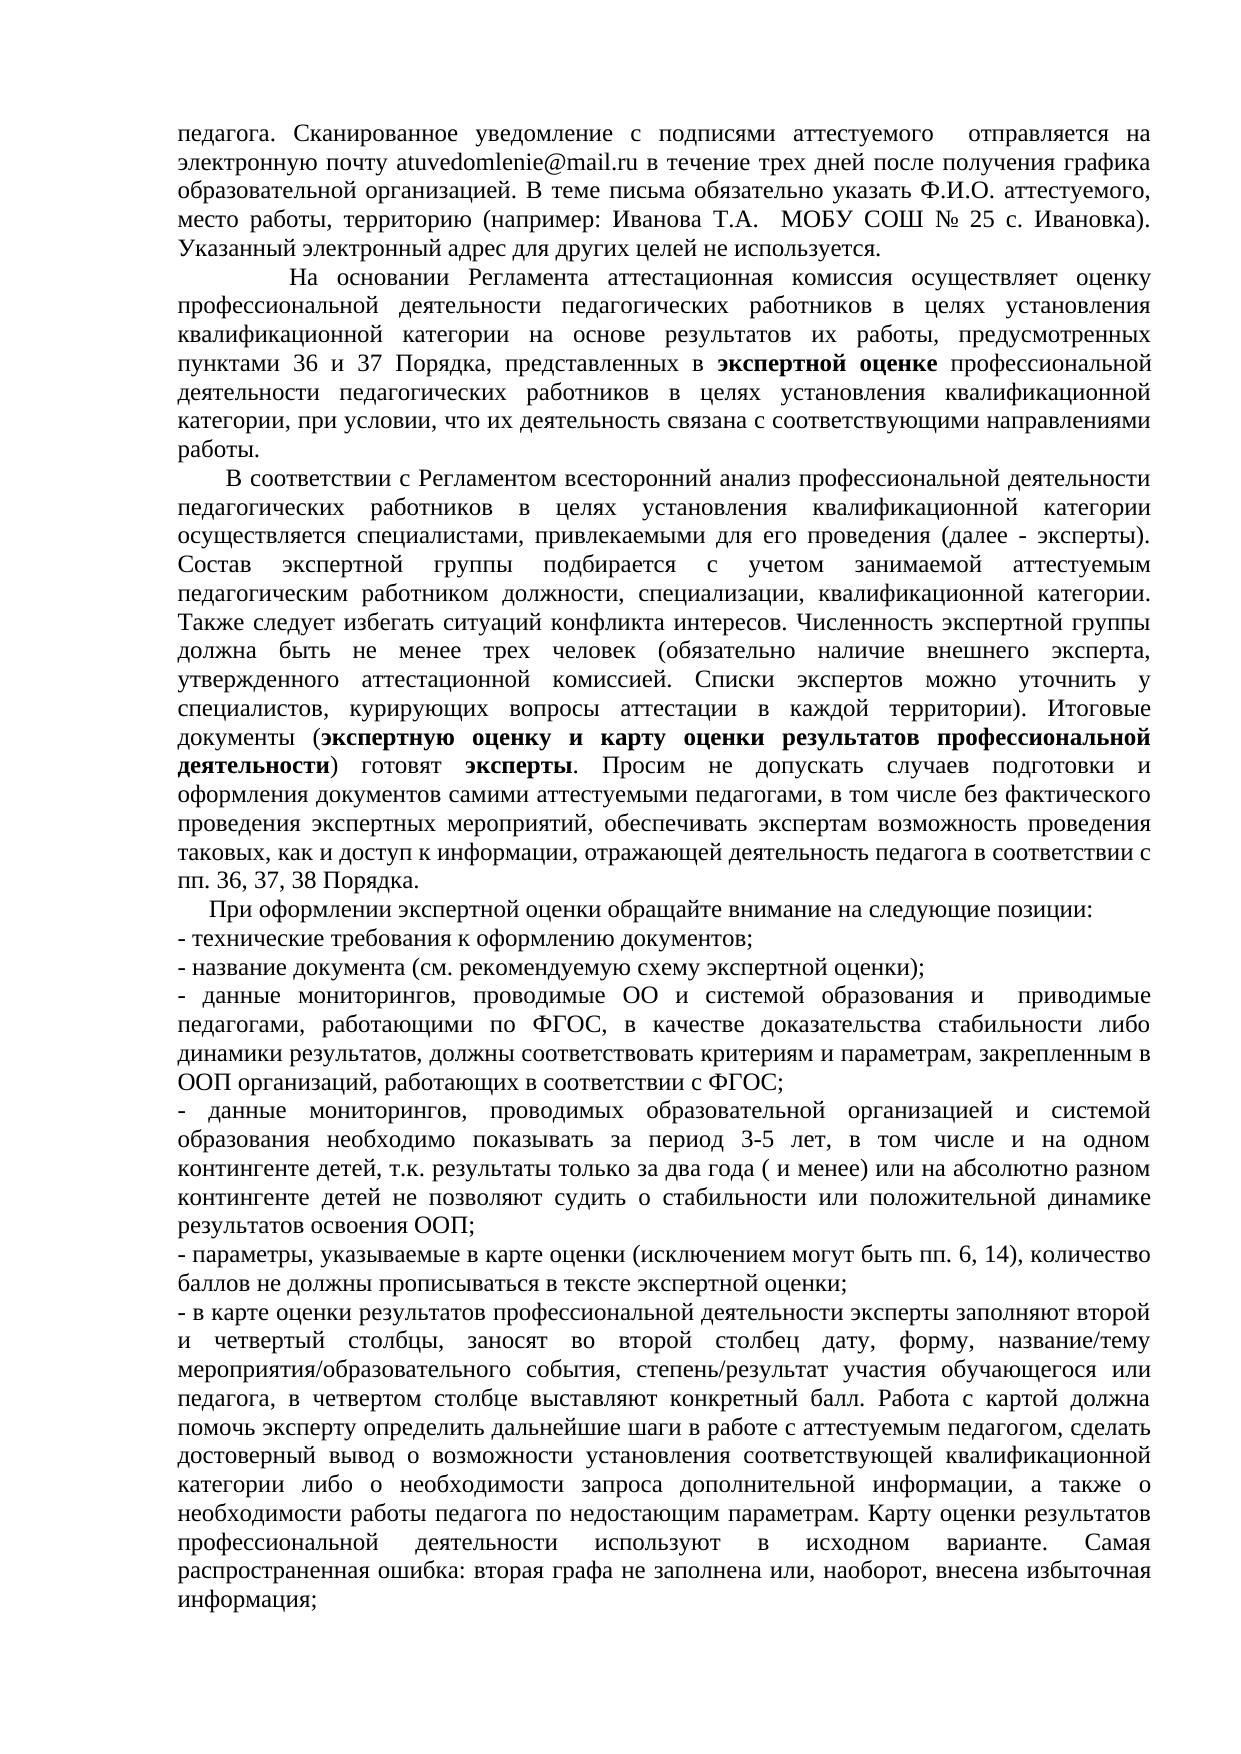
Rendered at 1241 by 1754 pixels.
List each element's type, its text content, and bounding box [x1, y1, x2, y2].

text При оформлении экспертной оценки обращайте внимание на следующие позиции: [177, 894, 1152, 923]
text В соответствии с Регламентом всесторонний анализ профессиональной деятельности педагогических работников в целях установления квалификационной категории осуществляется специалистами, привлекаемыми для его проведения (далее - эксперты). Состав экспертной группы подбирается с учетом занимаемой аттестуемым педагогическим работником должности, специализации, квалификационной категории. Также следует избегать ситуаций конфликта интересов. Численность экспертной группы должна быть не менее трех человек (обязательно наличие внешнего эксперта, утвержденного аттестационной комиссией. Списки экспертов можно уточнить у специалистов, курирующих вопросы аттестации в каждой территории). Итоговые документы (экспертную оценку и карту оценки результатов профессиональной деятельности) готовят эксперты. Просим не допускать случаев подготовки и оформления документов самими аттестуемыми педагогами, в том числе без фактического проведения экспертных мероприятий, обеспечивать экспертам возможность проведения таковых, как и доступ к информации, отражающей деятельность педагога в соответствии с пп. 36, 37, 38 Порядка. [177, 463, 1152, 894]
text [177, 118, 1152, 262]
text - данные мониторингов, проводимые ОО и системой образования и приводимые педагогами, работающими по ФГОС, в качестве доказательства стабильности либо динамики результатов, должны соответствовать критериям и параметрам, закрепленным в ООП организаций, работающих в соответствии с ФГОС; [177, 981, 1152, 1096]
text - технические требования к оформлению документов; [177, 923, 1152, 952]
text - название документа (см. рекомендуемую схему экспертной оценки); [177, 952, 1152, 981]
text - параметры, указываемые в карте оценки (исключением могут быть пп. 6, 14), количество баллов не должны прописываться в тексте экспертной оценки; [177, 1239, 1152, 1297]
text На основании Регламента аттестационная комиссия осуществляет оценку профессиональной деятельности педагогических работников в целях установления квалификационной категории на основе результатов их работы, предусмотренных пунктами 36 и 37 Порядка, представленных в экспертной оценке профессиональной деятельности педагогических работников в целях установления квалификационной категории, при условии, что их деятельность связана с соответствующими направлениями работы. [177, 262, 1152, 463]
text - данные мониторингов, проводимых образовательной организацией и системой образования необходимо показывать за период 3-5 лет, в том числе и на одном контингенте детей, т.к. результаты только за два года ( и менее) или на абсолютно разном контингенте детей не позволяют судить о стабильности или положительной динамике результатов освоения ООП; [177, 1096, 1152, 1239]
text - в карте оценки результатов профессиональной деятельности эксперты заполняют второй и четвертый столбцы, заносят во второй столбец дату, форму, название/тему мероприятия/образовательного события, степень/результат участия обучающегося или педагога, в четвертом столбце выставляют конкретный балл. Работа с картой должна помочь эксперту определить дальнейшие шаги в работе с аттестуемым педагогом, сделать достоверный вывод о возможности установления соответствующей квалификационной категории либо о необходимости запроса дополнительной информации, а также о необходимости работы педагога по недостающим параметрам. Карту оценки результатов профессиональной деятельности используют в исходном варианте. Самая распространенная ошибка: вторая графа не заполнена или, наоборот, внесена избыточная информация; [177, 1297, 1152, 1613]
